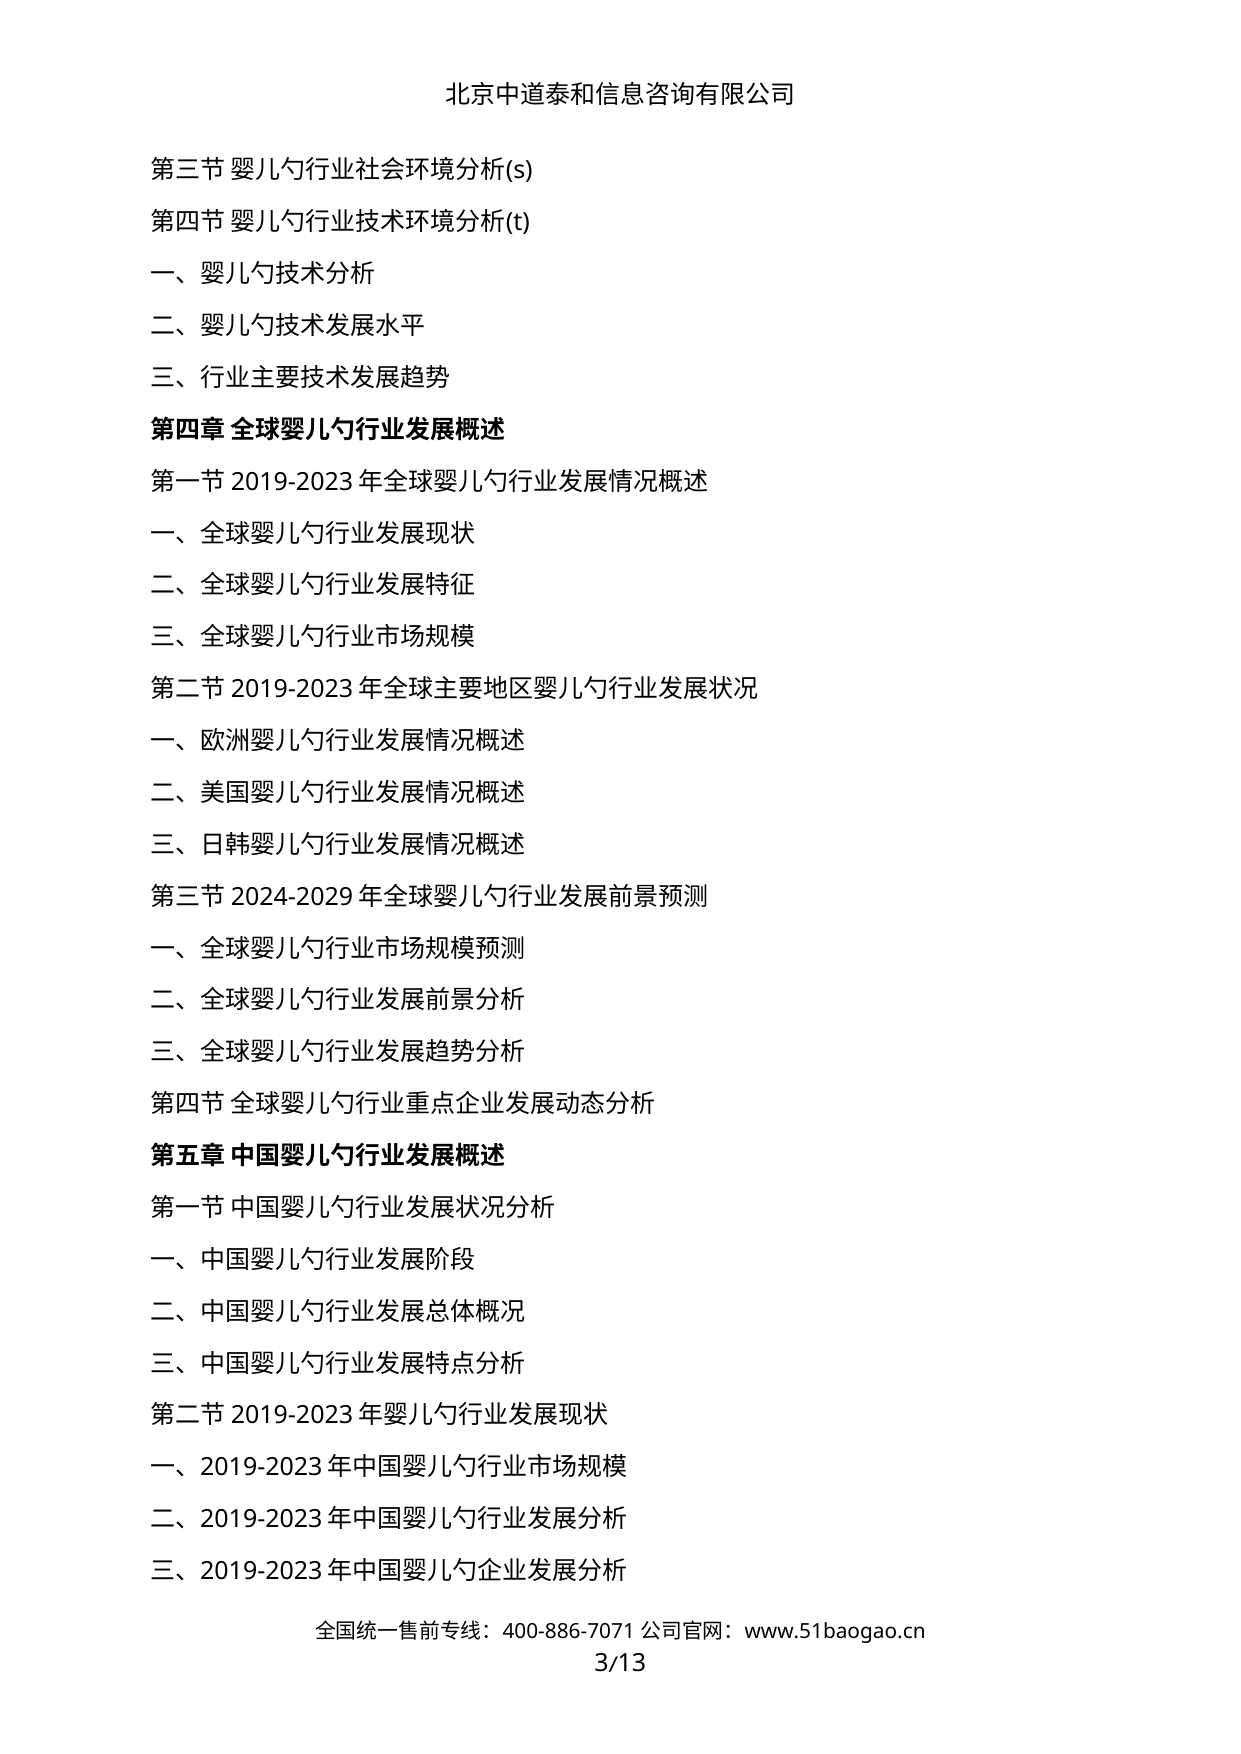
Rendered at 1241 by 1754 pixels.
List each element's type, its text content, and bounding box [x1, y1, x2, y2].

text 二、中国婴儿勺行业发展总体概况 [150, 1291, 1090, 1327]
text 二、全球婴儿勺行业发展特征 [150, 565, 1090, 601]
text 一、中国婴儿勺行业发展阶段 [150, 1239, 1090, 1276]
text 第四章 全球婴儿勺行业发展概述 [150, 409, 1090, 446]
text 二、美国婴儿勺行业发展情况概述 [150, 772, 1090, 809]
text 三、中国婴儿勺行业发展特点分析 [150, 1343, 1090, 1379]
text 一、2019-2023年中国婴儿勺行业市场规模 [150, 1447, 1090, 1483]
text 第一节 中国婴儿勺行业发展状况分析 [150, 1187, 1090, 1224]
text 第一节 2019-2023年全球婴儿勺行业发展情况概述 [150, 461, 1090, 497]
text 一、全球婴儿勺行业市场规模预测 [150, 928, 1090, 964]
text 一、欧洲婴儿勺行业发展情况概述 [150, 721, 1090, 757]
text 三、全球婴儿勺行业发展趋势分析 [150, 1032, 1090, 1068]
text 三、行业主要技术发展趋势 [150, 357, 1090, 394]
text 一、婴儿勺技术分析 [150, 254, 1090, 290]
text 第二节 2019-2023年全球主要地区婴儿勺行业发展状况 [150, 669, 1090, 705]
text 一、全球婴儿勺行业发展现状 [150, 513, 1090, 549]
text 二、2019-2023年中国婴儿勺行业发展分析 [150, 1499, 1090, 1535]
text 第二节 2019-2023年婴儿勺行业发展现状 [150, 1395, 1090, 1431]
text 第五章 中国婴儿勺行业发展概述 [150, 1136, 1090, 1172]
text 三、2019-2023年中国婴儿勺企业发展分析 [150, 1551, 1090, 1587]
text 第三节 婴儿勺行业社会环境分析(s) [150, 150, 1090, 186]
text 三、日韩婴儿勺行业发展情况概述 [150, 824, 1090, 861]
text 第四节 全球婴儿勺行业重点企业发展动态分析 [150, 1084, 1090, 1120]
text 第三节 2024-2029年全球婴儿勺行业发展前景预测 [150, 876, 1090, 912]
text 第四节 婴儿勺行业技术环境分析(t) [150, 202, 1090, 238]
text 二、全球婴儿勺行业发展前景分析 [150, 980, 1090, 1016]
text 三、全球婴儿勺行业市场规模 [150, 617, 1090, 653]
text 二、婴儿勺技术发展水平 [150, 306, 1090, 342]
